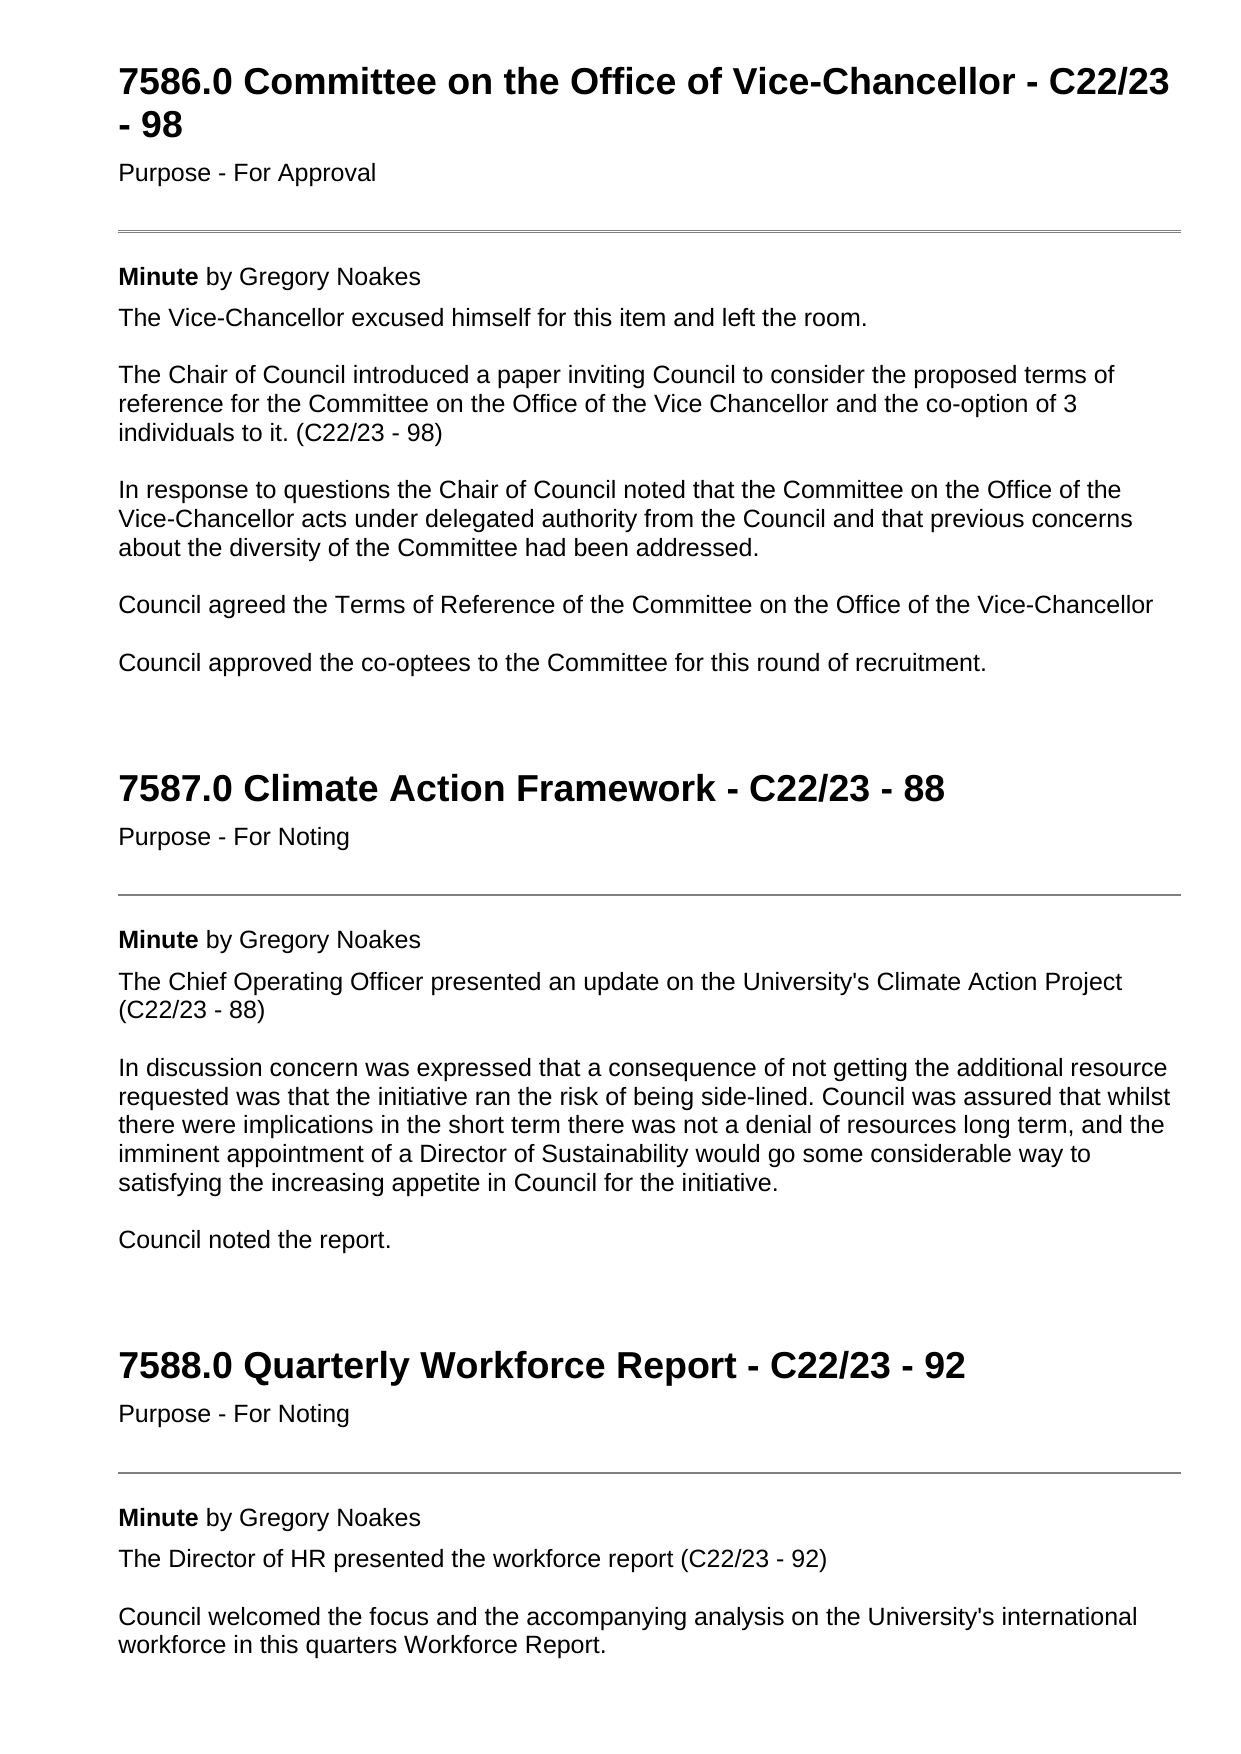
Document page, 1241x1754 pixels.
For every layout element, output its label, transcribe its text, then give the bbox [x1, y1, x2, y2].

subtitle 7588.0 Quarterly Workforce Report - C22/23 - 92 [118, 1343, 1181, 1387]
text The Vice-Chancellor excused himself for this item and left the room. The Chair of Council introduced a paper inviting Council to consider the proposed terms of reference for the Committee on the Office of the Vice Chancellor and the co-option of 3 individuals to it. (C22/23 - 98) In response to questions the Chair of Council noted that the Committee on the Office of the Vice-Chancellor acts under delegated authority from the Council and that previous concerns about the diversity of the Committee had been addressed. Council agreed the Terms of Reference of the Committee on the Office of the Vice-Chancellor Council approved the co-optees to the Committee for this round of recruitment. [118, 303, 1181, 676]
subtitle 7586.0 Committee on the Office of Vice-Chancellor - C22/23 - 98 [118, 59, 1181, 145]
subtitle Minute by Gregory Noakes [118, 261, 1181, 290]
subtitle 7587.0 Climate Action Framework - C22/23 - 88 [118, 766, 1181, 809]
text Purpose - For Noting [118, 822, 1181, 850]
text The Chief Operating Officer presented an update on the University's Climate Action Project (C22/23 - 88) In discussion concern was expressed that a consequence of not getting the additional resource requested was that the initiative ran the risk of being side-lined. Council was assured that whilst there were implications in the short term there was not a denial of resources long term, and the imminent appointment of a Director of Sustainability would go some considerable way to satisfying the increasing appetite in Council for the initiative. Council noted the report. [118, 966, 1181, 1254]
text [118, 1544, 1181, 1688]
text Purpose - For Approval [118, 158, 1181, 187]
subtitle Minute by Gregory Noakes [118, 1503, 1181, 1531]
subtitle Minute by Gregory Noakes [118, 925, 1181, 954]
text Purpose - For Noting [118, 1399, 1181, 1428]
